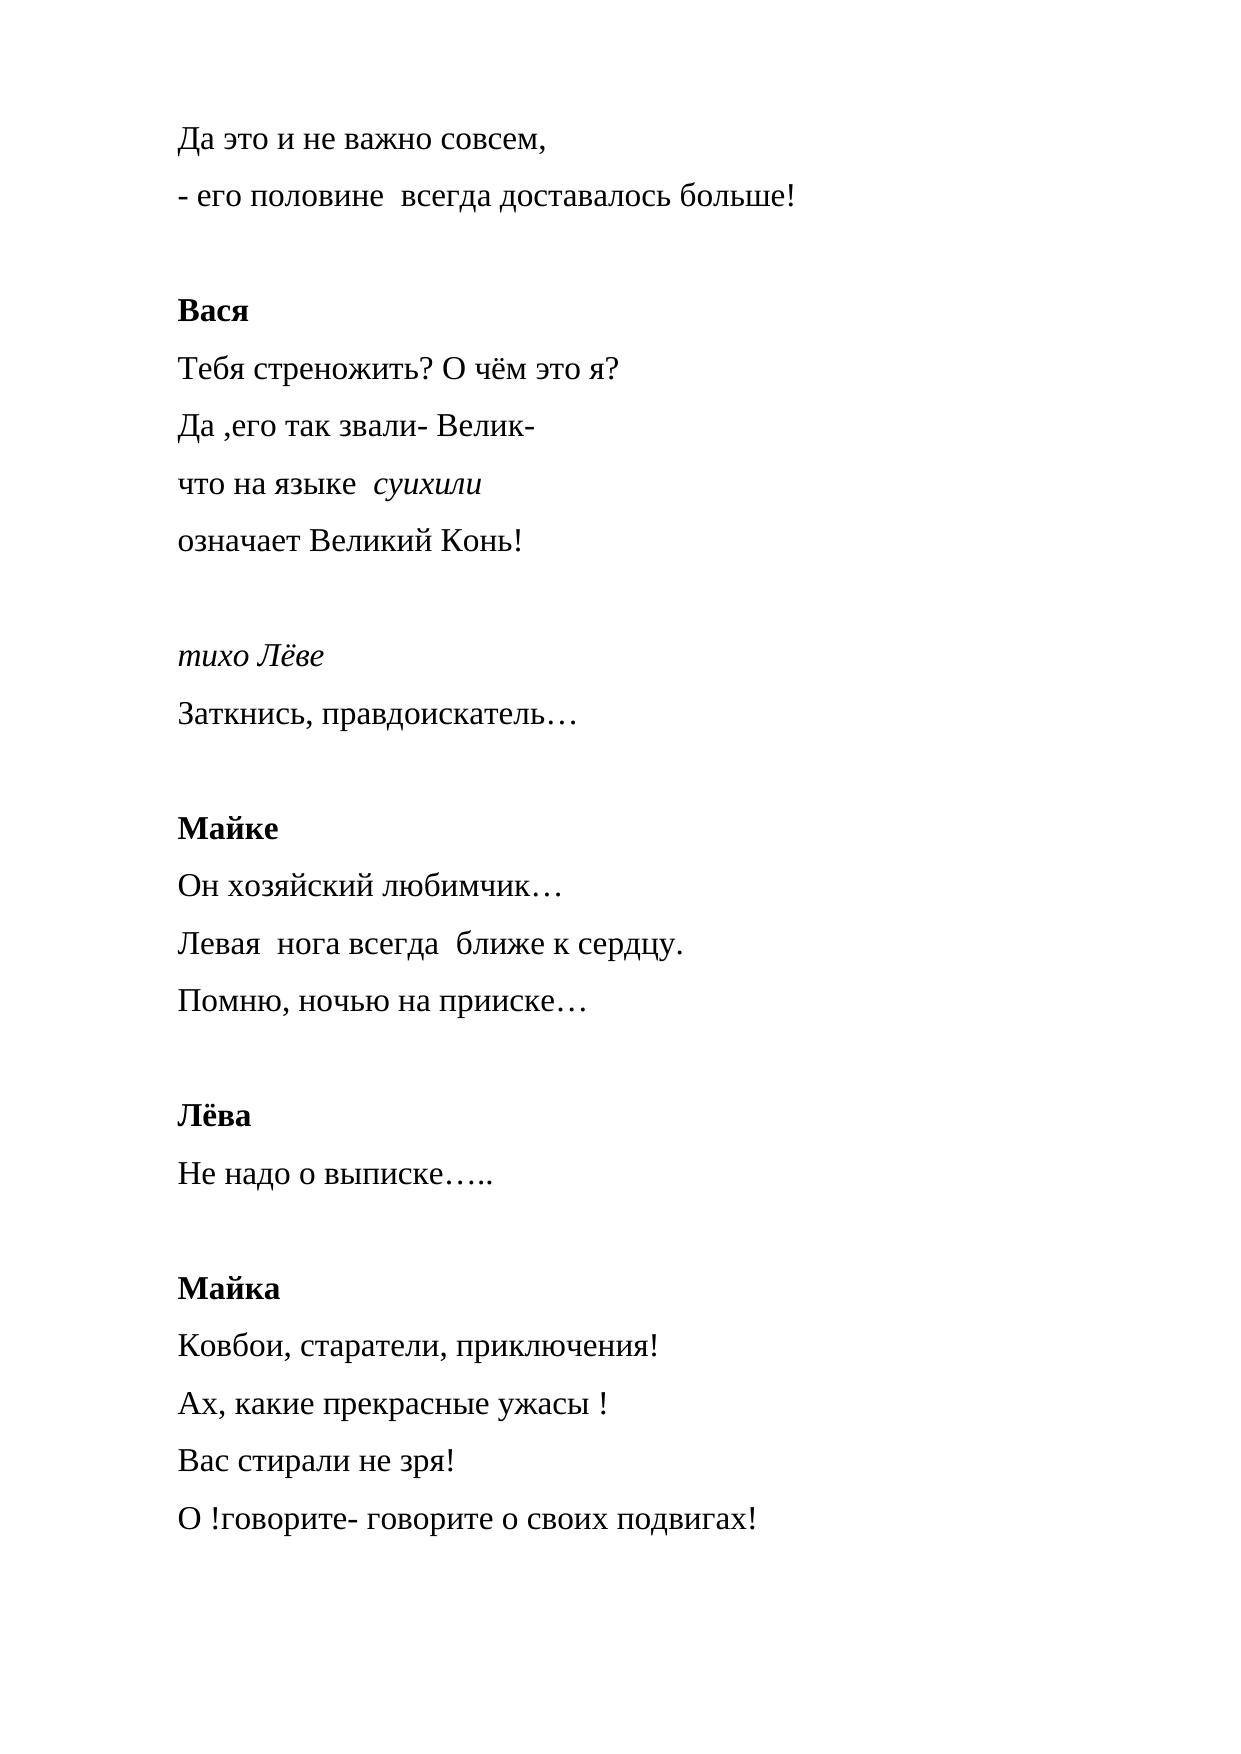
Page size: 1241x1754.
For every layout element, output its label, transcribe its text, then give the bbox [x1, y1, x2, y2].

text Он хозяйский любимчик… [177, 866, 1152, 904]
text Ах, какие прекрасные ужасы ! [177, 1383, 1152, 1421]
text Майка [177, 1268, 1152, 1306]
text О !говорите- говорите о своих подвигах! [177, 1498, 1152, 1536]
text Да это и не важно совсем, [177, 118, 1152, 156]
text Заткнись, правдоискатель… [177, 693, 1152, 731]
text Левая нога всегда ближе к сердцу. [177, 923, 1152, 961]
text Помню, ночью на прииске… [177, 981, 1152, 1019]
text Да ,его так звали- Велик- [177, 406, 1152, 444]
text Майке [177, 808, 1152, 846]
text тихо Лёве [177, 636, 1152, 674]
text Вас стирали не зря! [177, 1441, 1152, 1479]
text Вася [177, 291, 1152, 329]
text означает Великий Конь! [177, 521, 1152, 559]
text - его половине всегда доставалось больше! [177, 176, 1152, 214]
text что на языке суихили [177, 463, 1152, 501]
text Не надо о выписке….. [177, 1153, 1152, 1191]
text Лёва [177, 1096, 1152, 1134]
text Ковбои, старатели, приключения! [177, 1326, 1152, 1364]
text Тебя стреножить? О чём это я? [177, 348, 1152, 386]
